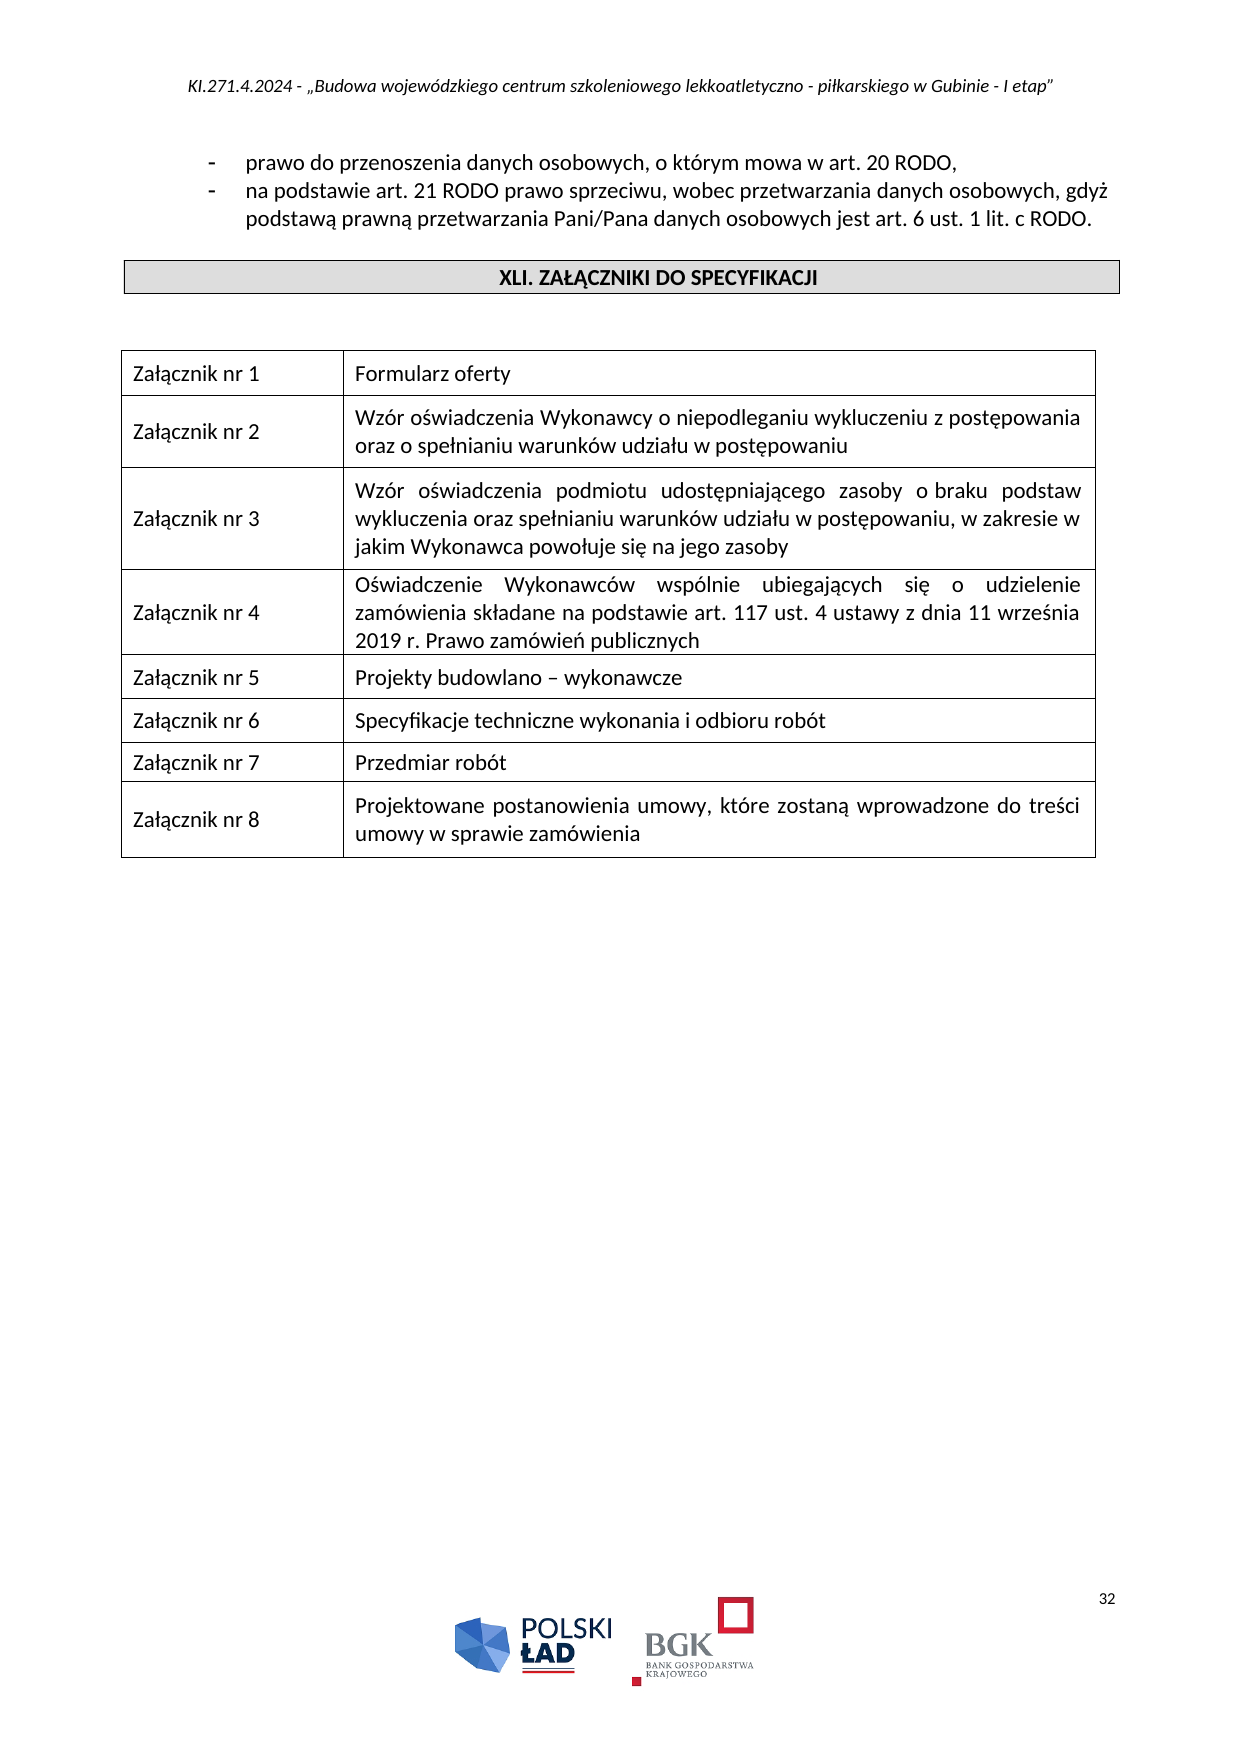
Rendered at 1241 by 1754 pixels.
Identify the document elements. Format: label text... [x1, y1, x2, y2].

table_header Załącznik nr 1 [122, 351, 343, 395]
table_header Formularz oferty [344, 351, 1095, 395]
table_cell Załącznik nr 5 [122, 655, 343, 698]
table_cell Załącznik nr 8 [122, 782, 343, 857]
table_cell Załącznik nr 4 [122, 570, 343, 654]
list na podstawie art. 21 RODO prawo sprzeciwu, wobec przetwarzania danych osobowych, gdyż podstawą prawną przetwarzania Pani/Pana danych osobowych jest art. 6 ust. 1 lit. c RODO. [208, 176, 1110, 232]
text XLI. ZAŁĄCZNIKI DO SPECYFIKACJI [125, 261, 1119, 293]
table_cell Załącznik nr 6 [122, 699, 343, 742]
table_cell Przedmiar robót [344, 743, 1095, 781]
table_cell Załącznik nr 3 [122, 468, 343, 569]
table_cell Załącznik nr 2 [122, 396, 343, 467]
list prawo do przenoszenia danych osobowych, o którym mowa w art. 20 RODO, [208, 148, 1110, 176]
table_cell Wzór oświadczenia podmiotu udostępniającego zasoby o braku podstaw wykluczenia oraz spełnianiu warunków udziału w postępowaniu, w zakresie w jakim Wykonawca powołuje się na jego zasoby [344, 468, 1095, 569]
table_cell Załącznik nr 7 [122, 743, 343, 781]
table_cell Specyfikacje techniczne wykonania i odbioru robót [344, 699, 1095, 742]
table_cell Projektowane postanowienia umowy, które zostaną wprowadzone do treści umowy w sprawie zamówienia [344, 782, 1095, 857]
table_cell Wzór oświadczenia Wykonawcy o niepodleganiu wykluczeniu z postępowania oraz o spełnianiu warunków udziału w postępowaniu [344, 396, 1095, 467]
table_cell Projekty budowlano – wykonawcze [344, 655, 1095, 698]
table_cell Oświadczenie Wykonawców wspólnie ubiegających się o udzielenie zamówienia składane na podstawie art. 117 ust. 4 ustawy z dnia 11 września 2019 r. Prawo zamówień publicznych [344, 570, 1095, 654]
